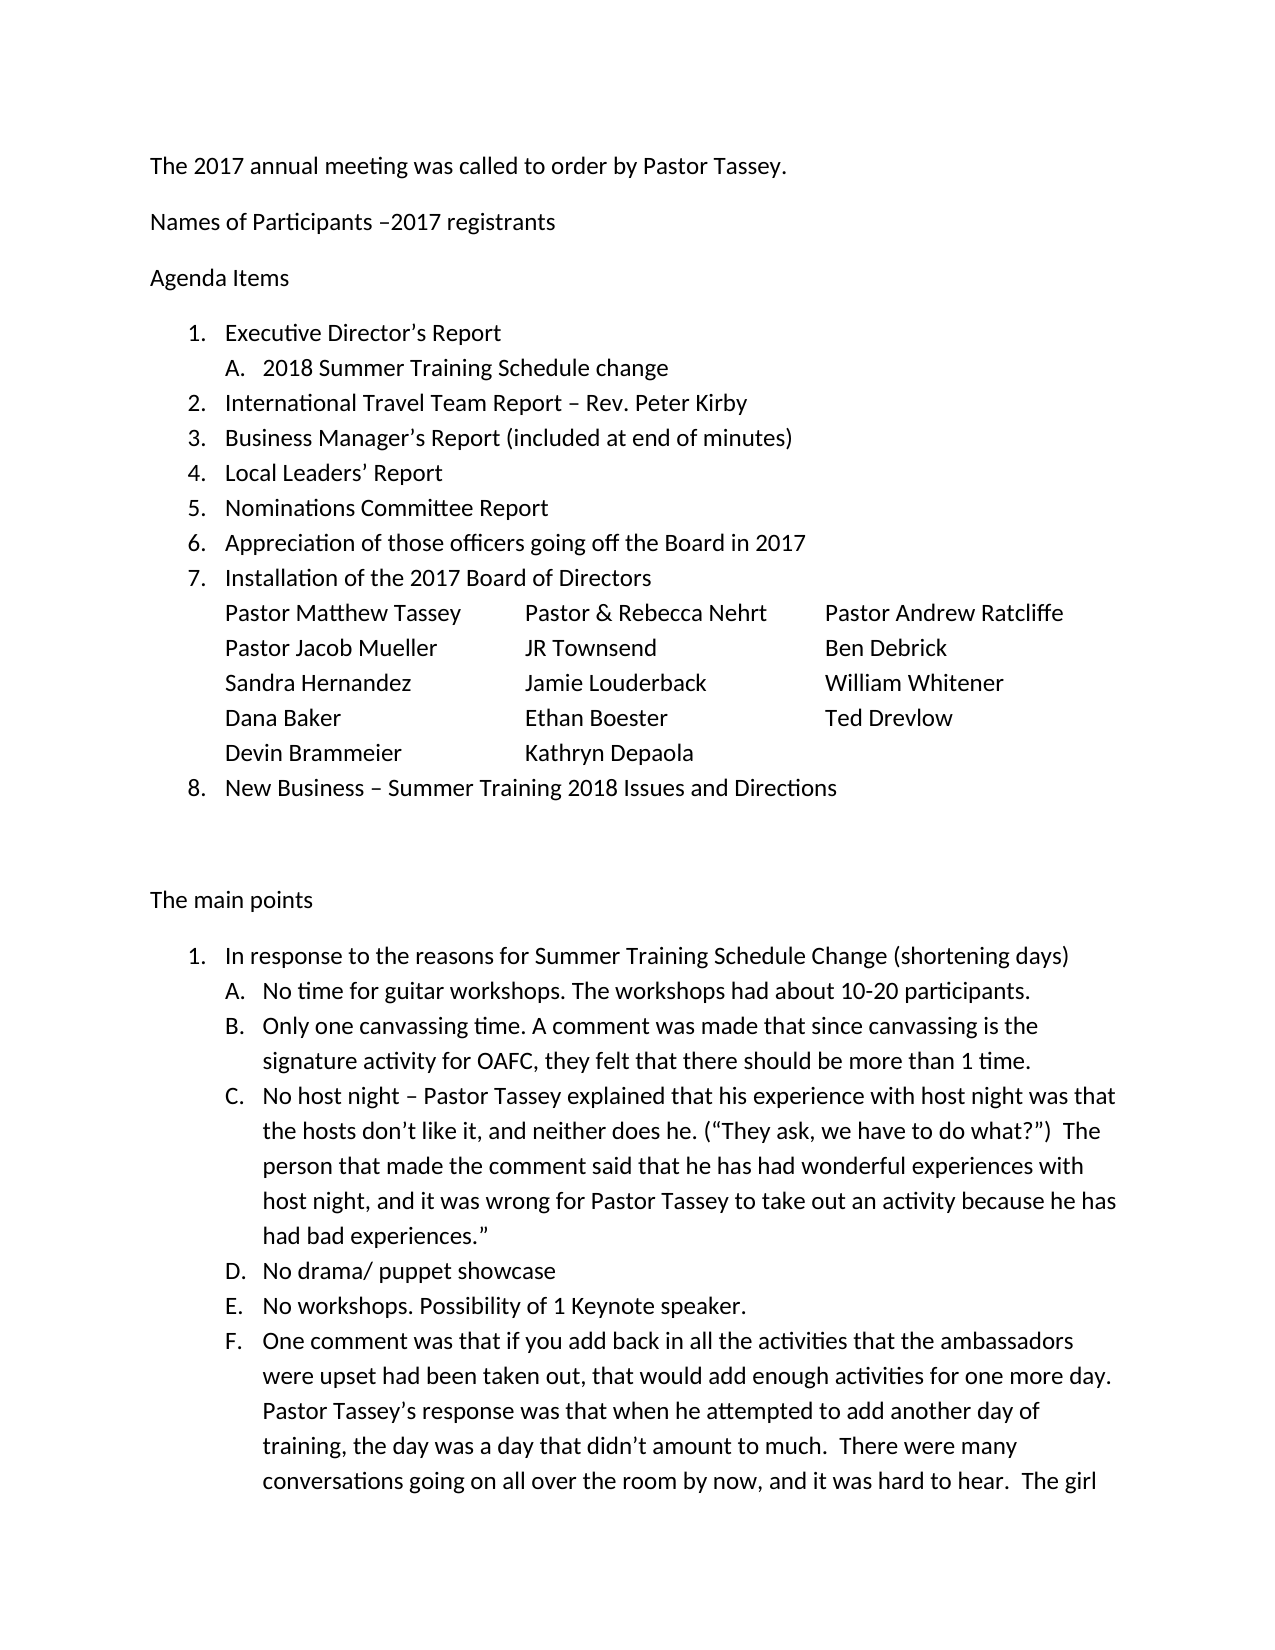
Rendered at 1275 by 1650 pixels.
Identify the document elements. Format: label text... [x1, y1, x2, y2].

list In response to the reasons for Summer Training Schedule Change (shortening days) [187, 940, 1125, 971]
list Sandra Hernandez Jamie Louderback William Whitener [225, 667, 1125, 698]
list Business Manager’s Report (included at end of minutes) [187, 422, 1125, 453]
text The main points [150, 884, 1125, 915]
list Dana Baker Ethan Boester Ted Drevlow [225, 702, 1125, 733]
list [225, 1325, 1125, 1496]
list Pastor Jacob Mueller JR Townsend Ben Debrick [225, 632, 1125, 663]
list Appreciation of those officers going off the Board in 2017 [187, 527, 1125, 558]
list International Travel Team Report – Rev. Peter Kirby [187, 387, 1125, 418]
list Nominations Committee Report [187, 492, 1125, 523]
list No workshops. Possibility of 1 Keynote speaker. [225, 1290, 1125, 1321]
text Names of Participants –2017 registrants [150, 206, 1125, 236]
list Local Leaders’ Report [187, 457, 1125, 488]
list Devin Brammeier Kathryn Depaola [225, 737, 1125, 768]
list 2018 Summer Training Schedule change [225, 352, 1125, 383]
list Installation of the 2017 Board of Directors [187, 562, 1125, 593]
list Only one canvassing time. A comment was made that since canvassing is the signature activity for OAFC, they felt that there should be more than 1 time. [225, 1010, 1125, 1076]
list No drama/ puppet showcase [225, 1255, 1125, 1286]
text Agenda Items [150, 262, 1125, 292]
list No time for guitar workshops. The workshops had about 10-20 participants. [225, 975, 1125, 1006]
list Executive Director’s Report [187, 317, 1125, 348]
list Pastor Matthew Tassey Pastor & Rebecca Nehrt Pastor Andrew Ratcliffe [225, 597, 1125, 628]
list No host night – Pastor Tassey explained that his experience with host night was that the hosts don’t like it, and neither does he. (“They ask, we have to do what?”) The person that made the comment said that he has had wonderful experiences with host night, and it was wrong for Pastor Tassey to take out an activity because he has had bad experiences.” [225, 1080, 1125, 1251]
text The 2017 annual meeting was called to order by Pastor Tassey. [150, 150, 1125, 181]
list New Business – Summer Training 2018 Issues and Directions [187, 772, 1125, 803]
